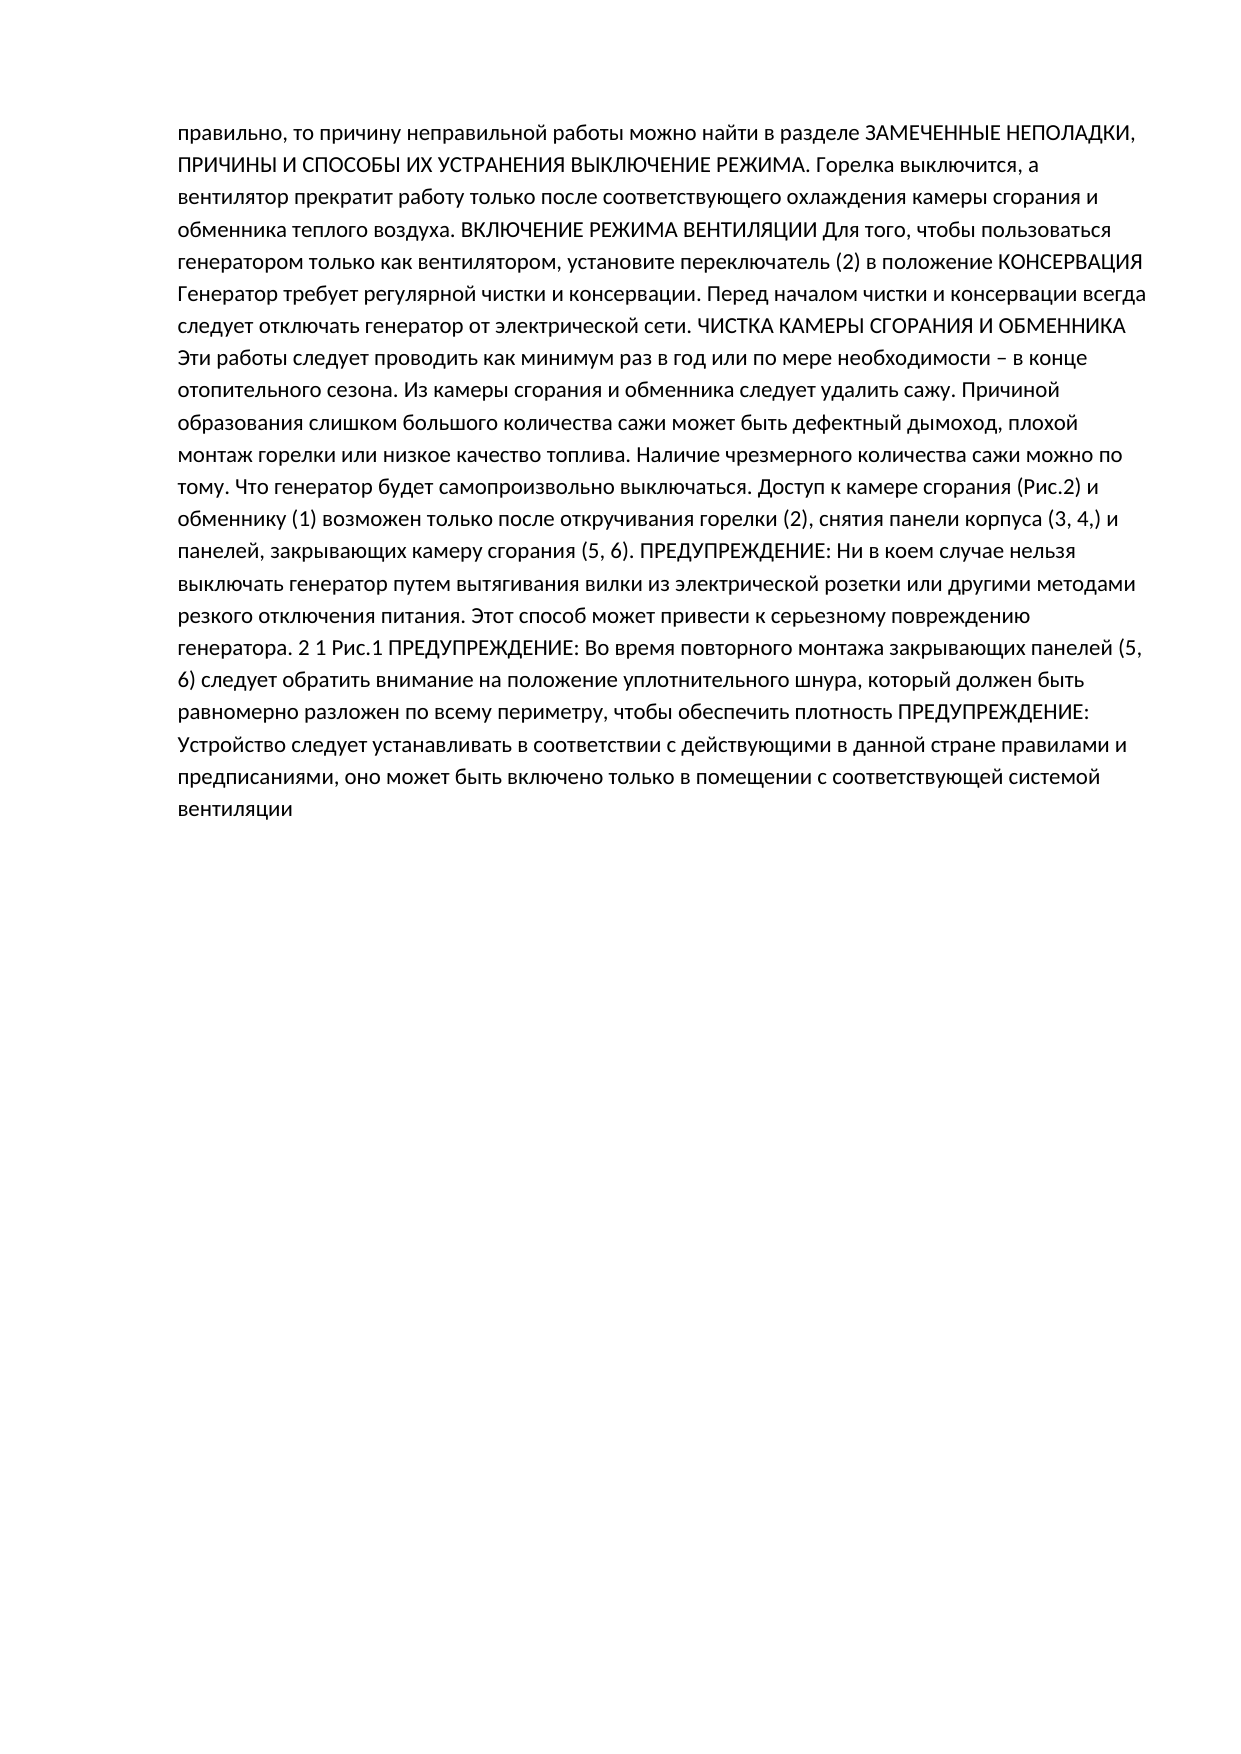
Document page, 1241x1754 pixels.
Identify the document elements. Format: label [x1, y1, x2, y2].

text [177, 118, 1152, 822]
